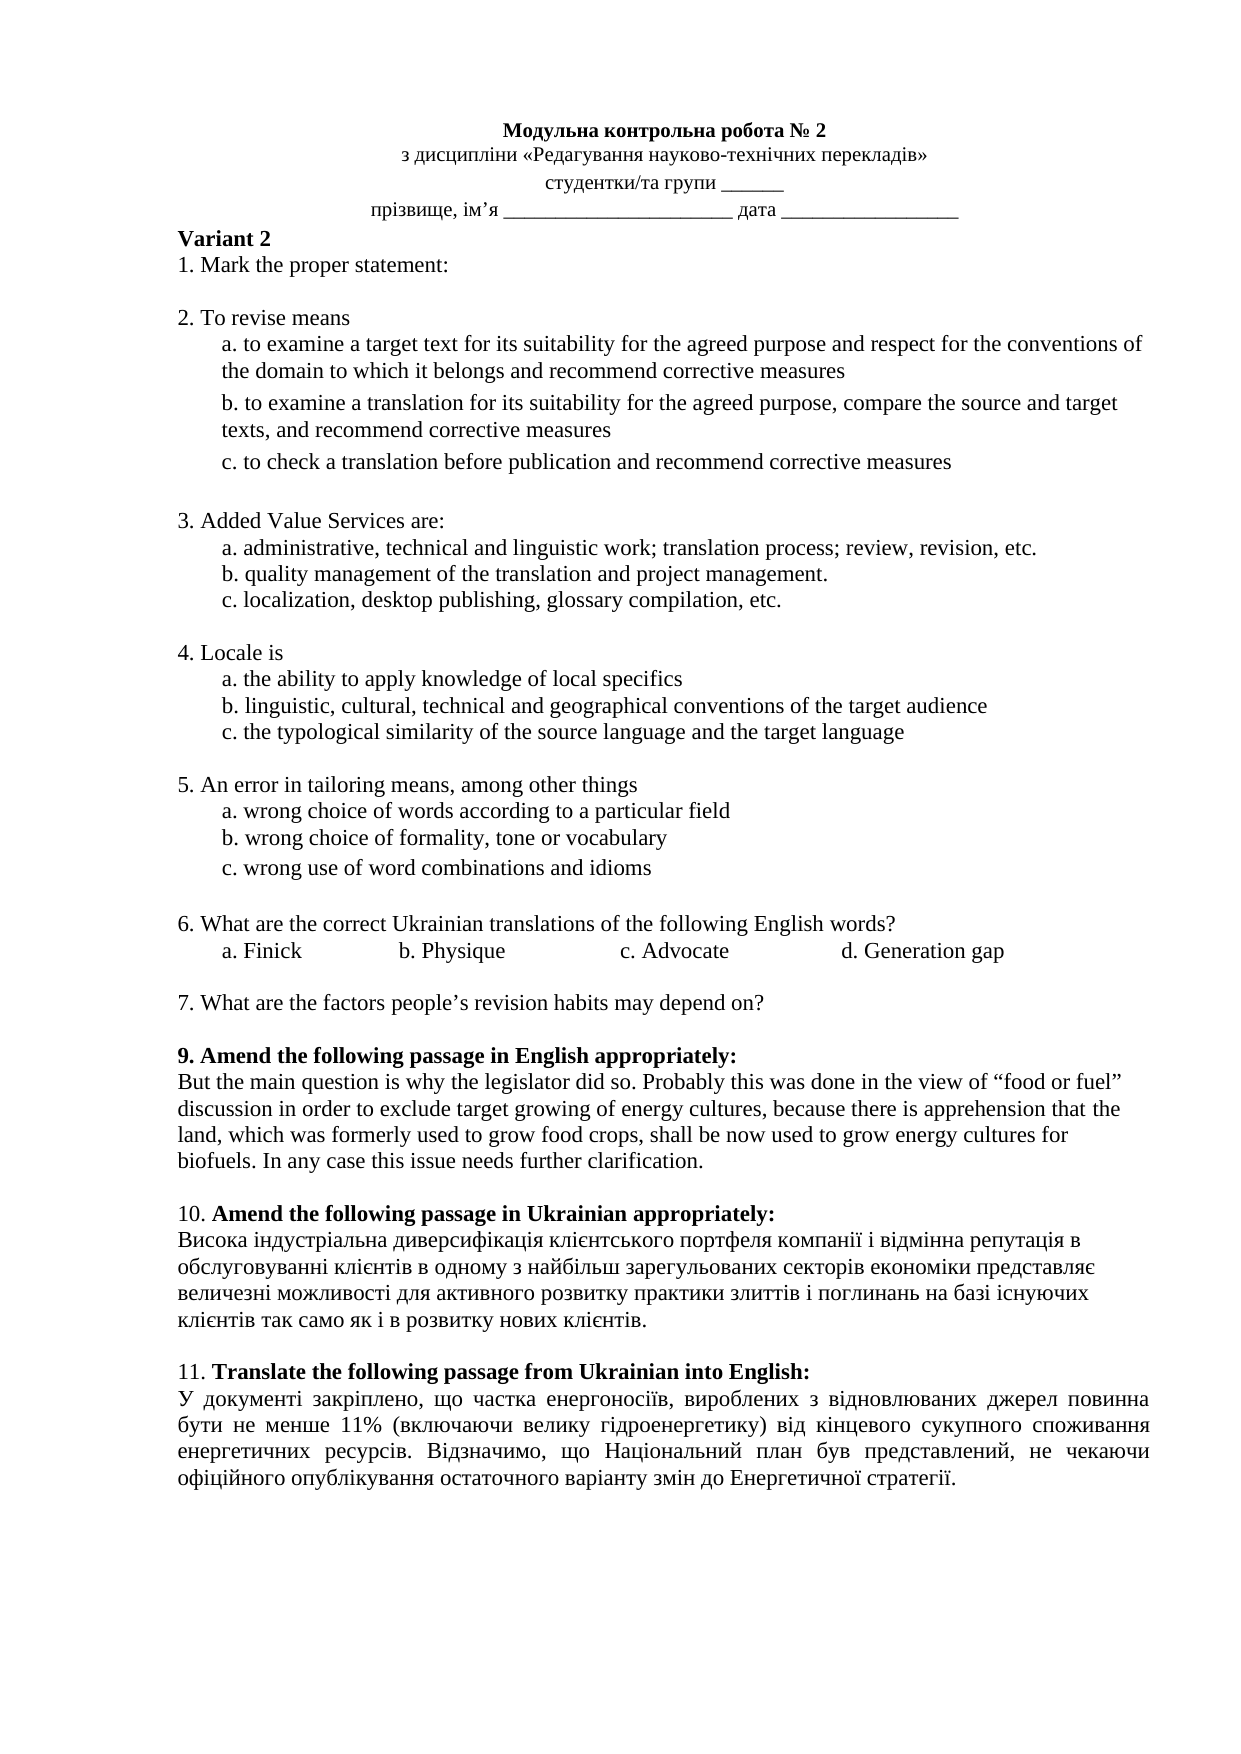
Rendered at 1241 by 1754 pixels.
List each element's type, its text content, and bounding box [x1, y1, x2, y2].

text 6. What are the correct Ukrainian translations of the following English words? [177, 910, 1152, 937]
text a. the ability to apply knowledge of local specifics [222, 665, 1152, 692]
text 1. Mark the proper statement: [177, 251, 1152, 278]
text b. to examine a translation for its suitability for the agreed purpose, compare the source and target texts, and recommend corrective measures [221, 389, 1152, 442]
text прізвище, ім’я ______________________ дата _________________ [177, 197, 1152, 221]
text c. the typological similarity of the source language and the target language [222, 718, 1152, 744]
text c. to check a translation before publication and recommend corrective measures [221, 448, 1152, 475]
text a. to examine a target text for its suitability for the agreed purpose and respect for the conventions of the domain to which it belongs and recommend corrective measures [221, 330, 1152, 383]
text Variant 2 [177, 225, 1152, 251]
text Висока індустріальна диверсифікація клієнтського портфеля компанії і відмінна репутація в обслуговуванні клієнтів в одному з найбільш зарегульованих секторів економіки представляє величезні можливості для активного розвитку практики злиттів і поглинань на базі існуючих клієнтів так само як і в розвитку нових клієнтів. [648, 1227, 1152, 1332]
text b. wrong choice of formality, tone or vocabulary [177, 823, 1152, 850]
text 2. To revise means [177, 304, 1152, 330]
text a. wrong choice of words according to a particular field [177, 797, 1152, 823]
text 5. An error in tailoring means, among other things [177, 771, 1152, 797]
text 4. Locale is [177, 639, 1152, 665]
text 11. Translate the following passage from Ukrainian into English: [177, 1358, 1152, 1385]
text c. localization, desktop publishing, glossary compilation, etc. [222, 586, 1152, 613]
text b. linguistic, cultural, technical and geographical conventions of the target audience [222, 692, 1152, 718]
text 7. What are the factors people’s revision habits may depend on? [177, 989, 1152, 1016]
text 9. Amend the following passage in English appropriately: [177, 1042, 1152, 1068]
text з дисципліни «Редагування науково-технічних перекладів» [177, 142, 1152, 166]
text c. wrong use of word combinations and idioms [177, 854, 1152, 880]
text b. quality management of the translation and project management. [222, 560, 1152, 586]
text But the main question is why the legislator did so. Probably this was done in the view of “food or fuel” discussion in order to exclude target growing of energy cultures, because there is apprehension that the land, which was formerly used to grow food crops, shall be now used to grow energy cultures for biofuels. In any case this issue needs further clarification. [177, 1068, 1152, 1174]
text 3. Added Value Services are: [177, 507, 1152, 534]
text 10. Amend the following passage in Ukrainian appropriately: [177, 1200, 1152, 1227]
text У документі закріплено, що частка енергоносіїв, вироблених з відновлюваних джерел повинна бути не менше 11% (включаючи велику гідроенергетику) від кінцевого сукупного споживання енергетичних ресурсів. Відзначимо, що Національний план був представлений, не чекаючи офіційного опублікування остаточного варіанту змін до Енергетичної стратегії. [177, 1385, 1152, 1490]
text Модульна контрольна робота № 2 [177, 118, 1152, 142]
text студентки/та групи ______ [177, 170, 1152, 194]
text a. administrative, technical and linguistic work; translation process; review, revision, etc. [222, 534, 1152, 560]
text a. Finick b. Physique c. Advocate d. Generation gap [177, 937, 1152, 963]
